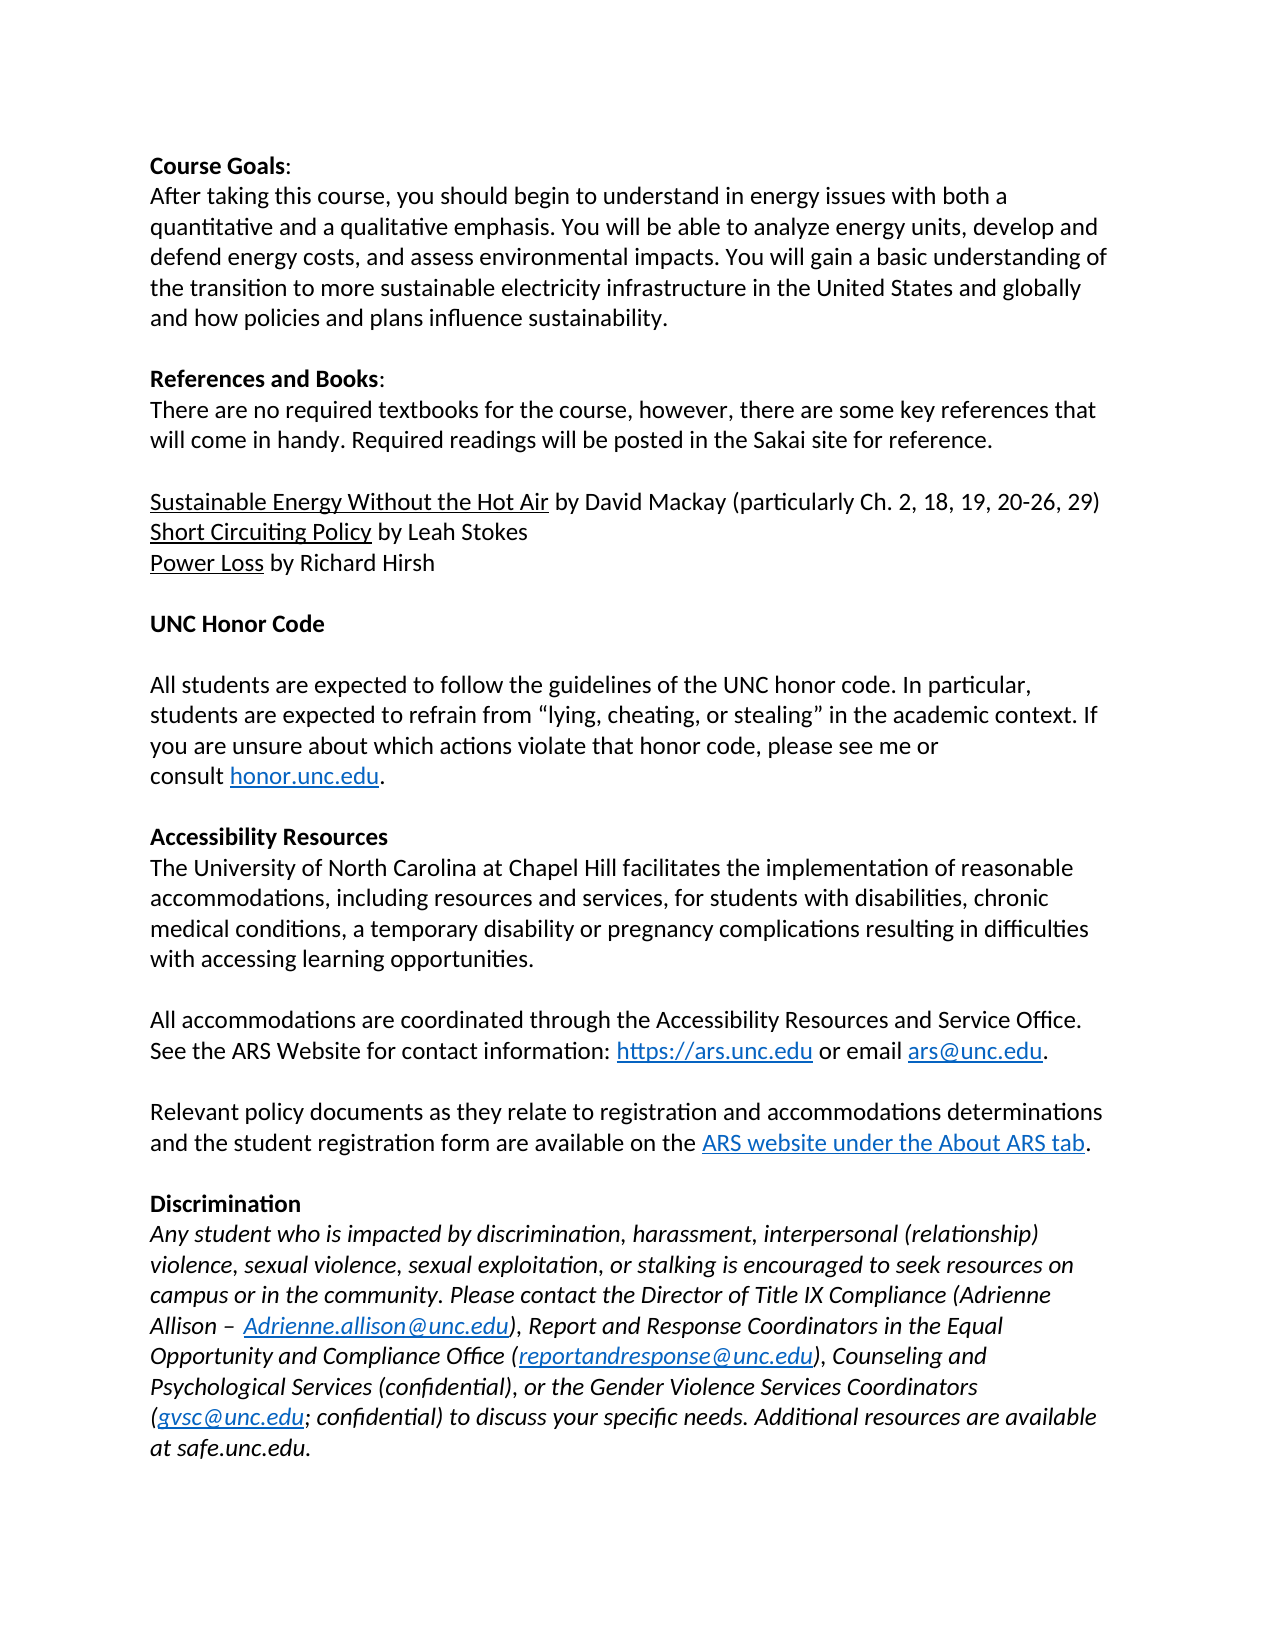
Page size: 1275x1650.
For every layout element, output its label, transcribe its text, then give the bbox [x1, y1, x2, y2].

text Course Goals: [150, 150, 1125, 181]
text After taking this course, you should begin to understand in energy issues with both a quantitative and a qualitative emphasis. You will be able to analyze energy units, develop and defend energy costs, and assess environmental impacts. You will gain a basic understanding of the transition to more sustainable electricity infrastructure in the United States and globally and how policies and plans influence sustainability. [150, 181, 1125, 333]
text There are no required textbooks for the course, however, there are some key references that will come in handy. Required readings will be posted in the Sakai site for reference. [150, 394, 1125, 455]
text Any student who is impacted by discrimination, harassment, interpersonal (relationship) violence, sexual violence, sexual exploitation, or stalking is encouraged to seek resources on campus or in the community. Please contact the Director of Title IX Compliance (Adrienne Allison – Adrienne.allison@unc.edu), Report and Response Coordinators in the Equal Opportunity and Compliance Office (reportandresponse@unc.edu), Counseling and Psychological Services (confidential), or the Gender Violence Services Coordinators (gvsc@unc.edu; confidential) to discuss your specific needs. Additional resources are available at safe.unc.edu. [150, 1218, 1125, 1462]
text All accommodations are coordinated through the Accessibility Resources and Service Office. See the ARS Website for contact information: https://ars.unc.edu or email ars@unc.edu. [150, 1004, 1125, 1066]
text All students are expected to follow the guidelines of the UNC honor code. In particular, students are expected to refrain from “lying, cheating, or stealing” in the academic context. If you are unsure about which actions violate that honor code, please see me or consult honor.unc.edu. [150, 669, 1125, 791]
text Sustainable Energy Without the Hot Air by David Mackay (particularly Ch. 2, 18, 19, 20-26, 29) [150, 455, 1125, 516]
text Discrimination [150, 1188, 1125, 1218]
text The University of North Carolina at Chapel Hill facilitates the implementation of reasonable accommodations, including resources and services, for students with disabilities, chronic medical conditions, a temporary disability or pregnancy complications resulting in difficulties with accessing learning opportunities. [150, 852, 1125, 974]
text Power Loss by Richard Hirsh [150, 547, 1125, 577]
text References and Books: [150, 364, 1125, 394]
text Accessibility Resources [150, 821, 1125, 852]
text UNC Honor Code [150, 608, 1125, 638]
text Relevant policy documents as they relate to registration and accommodations determinations and the student registration form are available on the ARS website under the About ARS tab. [150, 1096, 1125, 1157]
text Short Circuiting Policy by Leah Stokes [150, 516, 1125, 547]
